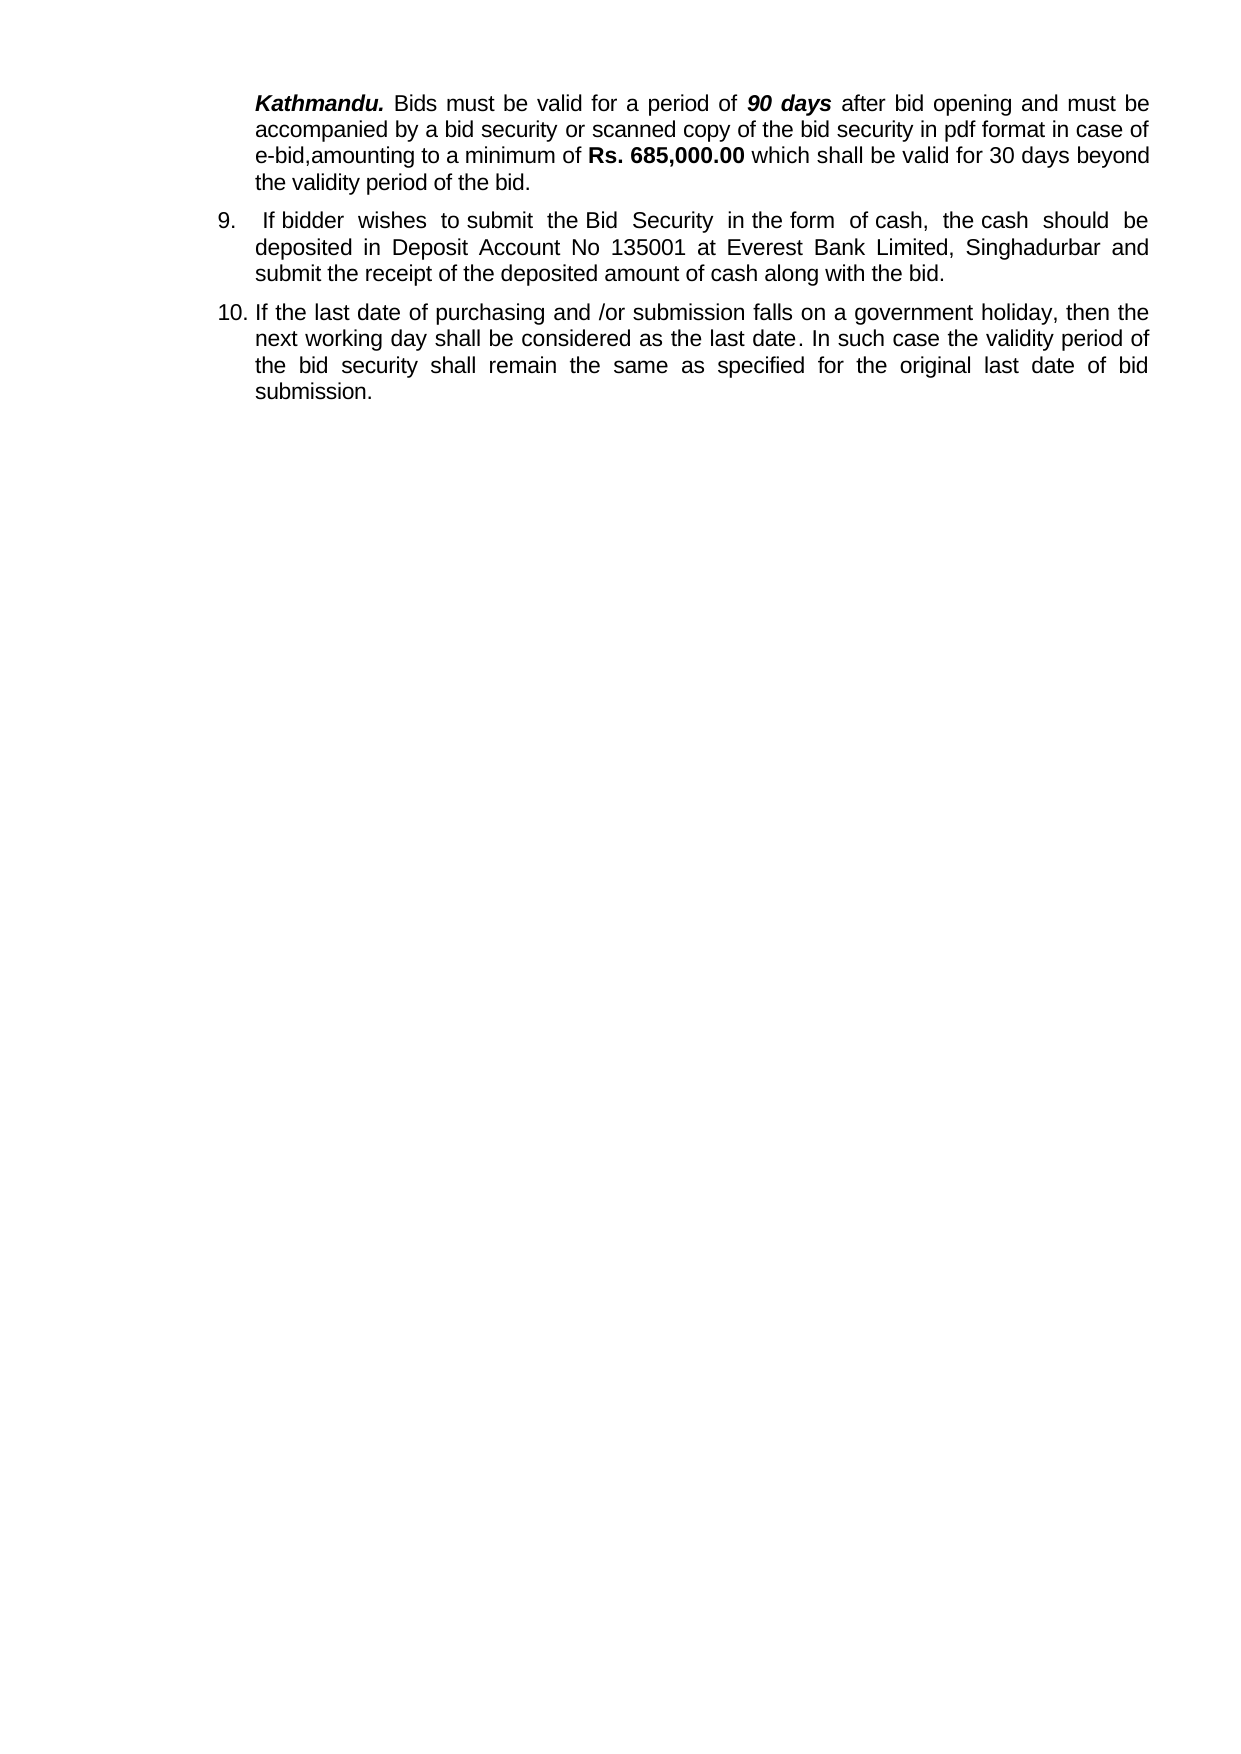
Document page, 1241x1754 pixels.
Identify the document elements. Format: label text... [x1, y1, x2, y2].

list If the last date of purchasing and /or submission falls on a government holiday, then the next working day shall be considered as the last date. In such case the validity period of the bid security shall remain the same as specified for the original last date of bid submission. [217, 299, 1150, 405]
list If bidder wishes to submit the Bid Security in the form of cash, the cash should be deposited in Deposit Account No 135001 at Everest Bank Limited, Singhadurbar and submit the receipt of the deposited amount of cash along with the bid. [217, 208, 1150, 287]
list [217, 90, 1150, 195]
